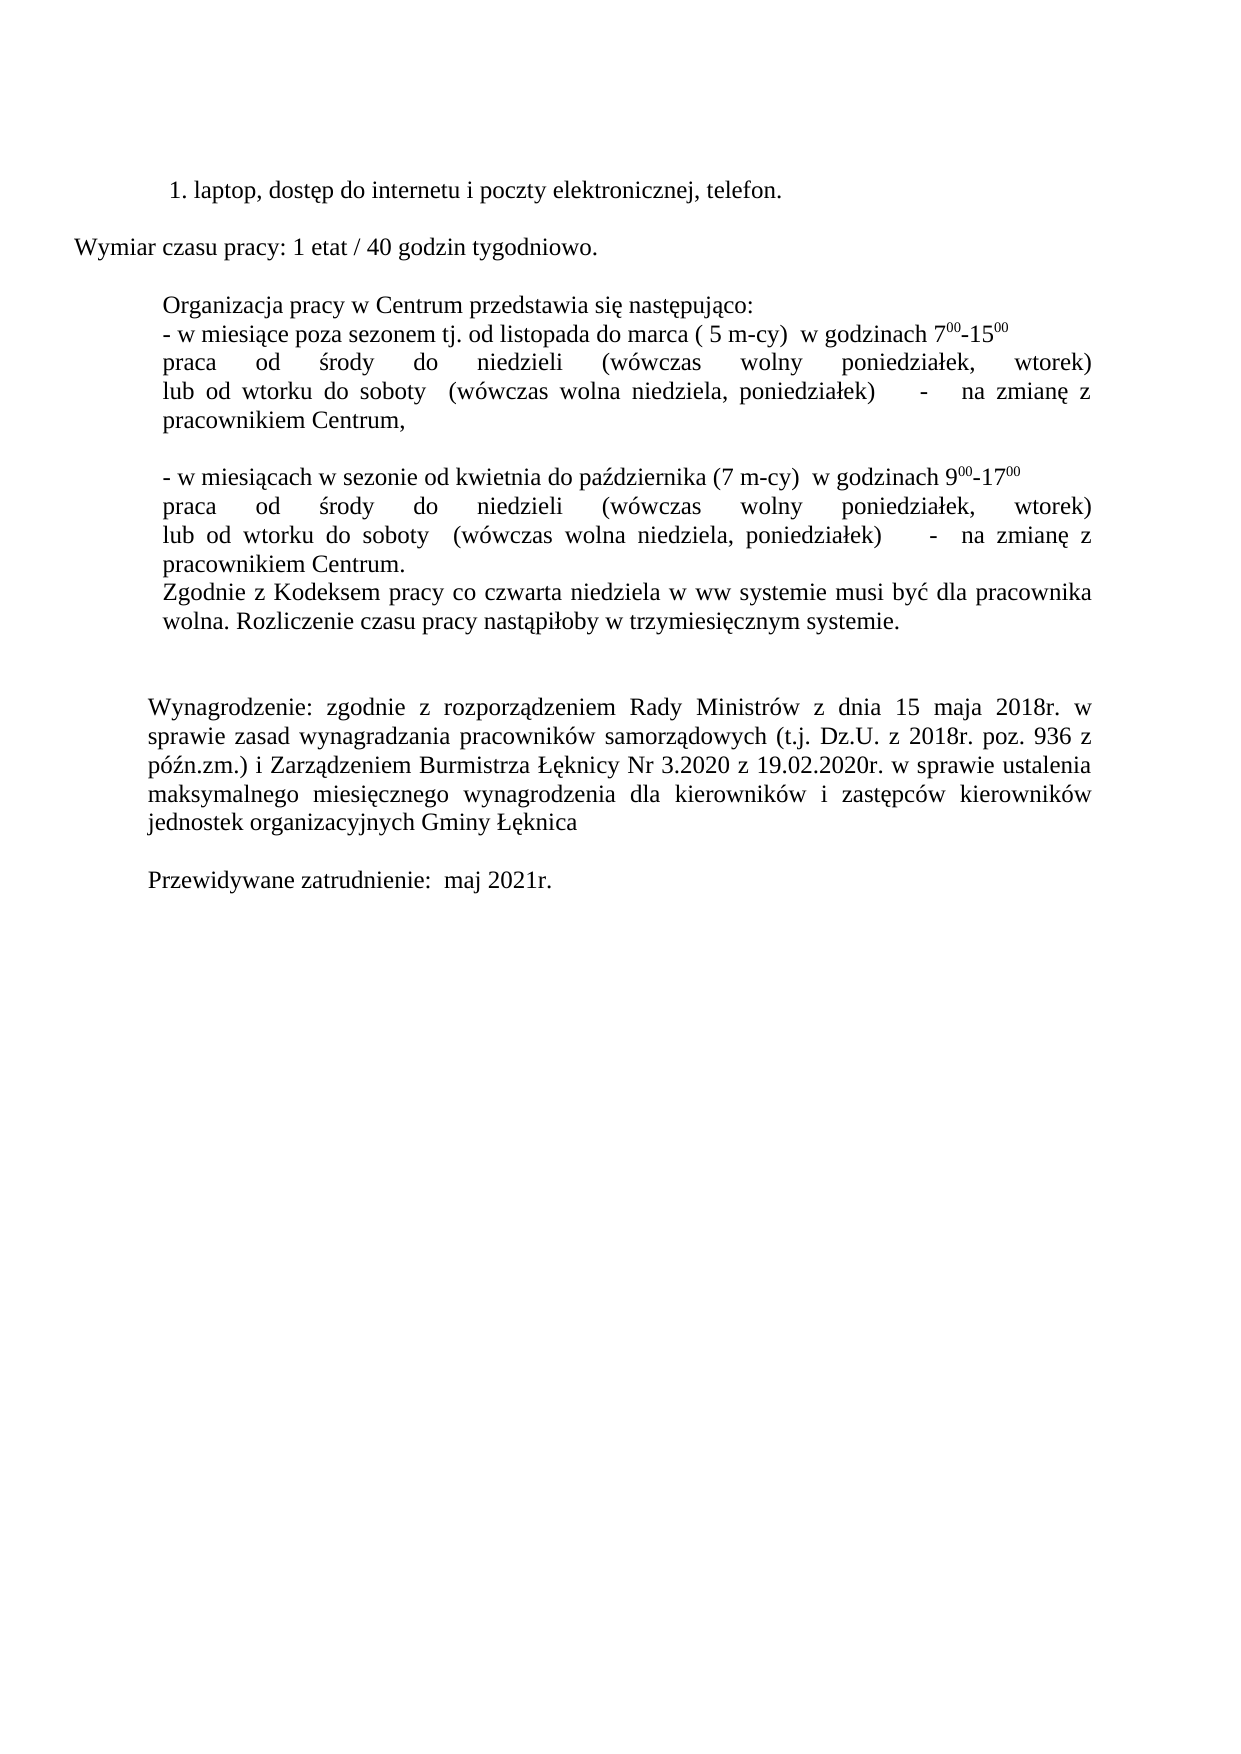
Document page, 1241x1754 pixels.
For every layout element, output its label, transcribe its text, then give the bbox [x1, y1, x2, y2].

text praca od środy do niedzieli (wówczas wolny poniedziałek, wtorek) lub od wtorku do soboty (wówczas wolna niedziela, poniedziałek) - na zmianę z pracownikiem Centrum. [162, 491, 1093, 577]
text - w miesiącach w sezonie od kwietnia do października (7 m-cy) w godzinach 900-1700 [162, 462, 1093, 491]
text Zgodnie z Kodeksem pracy co czwarta niedziela w ww systemie musi być dla pracownika wolna. Rozliczenie czasu pracy nastąpiłoby w trzymiesięcznym systemie. [162, 577, 1093, 635]
text praca od środy do niedzieli (wówczas wolny poniedziałek, wtorek) lub od wtorku do soboty (wówczas wolna niedziela, poniedziałek) - na zmianę z pracownikiem Centrum, [162, 347, 1093, 434]
text Organizacja pracy w Centrum przedstawia się następująco: [162, 290, 1093, 319]
text - w miesiące poza sezonem tj. od listopada do marca ( 5 m-cy) w godzinach 700-1500 [162, 319, 1093, 347]
text Wymiar czasu pracy: 1 etat / 40 godzin tygodniowo. [35, 232, 1093, 261]
text Wynagrodzenie: zgodnie z rozporządzeniem Rady Ministrów z dnia 15 maja 2018r. w sprawie zasad wynagradzania pracowników samorządowych (t.j. Dz.U. z 2018r. poz. 936 z późn.zm.) i Zarządzeniem Burmistrza Łęknicy Nr 3.2020 z 19.02.2020r. w sprawie ustalenia maksymalnego miesięcznego wynagrodzenia dla kierowników i zastępców kierowników jednostek organizacyjnych Gminy Łęknica [148, 692, 1093, 836]
text 1. laptop, dostęp do internetu i poczty elektronicznej, telefon. [162, 176, 1093, 204]
text Przewidywane zatrudnienie: maj 2021r. [148, 865, 1093, 894]
